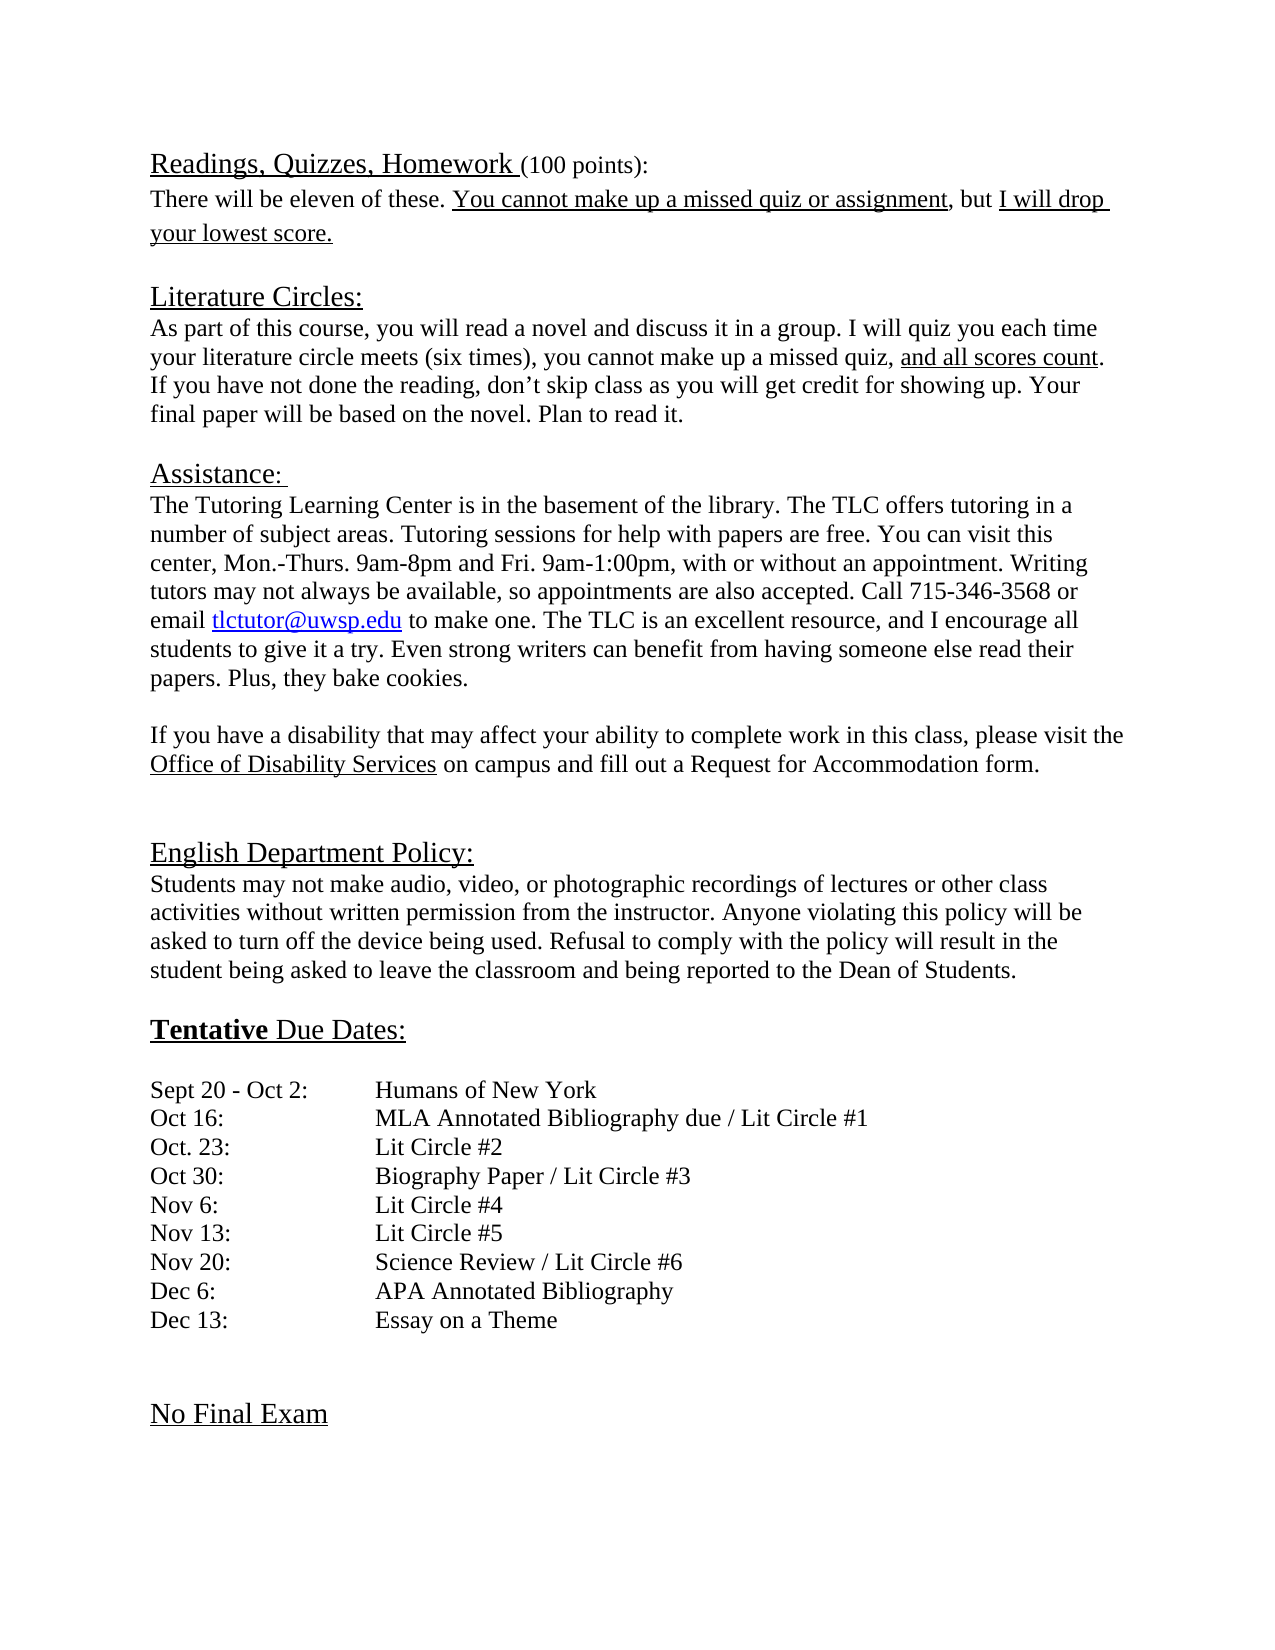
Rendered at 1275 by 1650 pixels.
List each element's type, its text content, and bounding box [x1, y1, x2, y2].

text Readings, Quizzes, Homework (100 points): [150, 146, 1125, 179]
text The Tutoring Learning Center is in the basement of the library. The TLC offers tutoring in a number of subject areas. Tutoring sessions for help with papers are free. You can visit this center, Mon.-Thurs. 9am-8pm and Fri. 9am-1:00pm, with or without an appointment. Writing tutors may not always be available, so appointments are also accepted. Call 715-346-3568 or email tlctutor@uwsp.edu to make one. The TLC is an excellent resource, and I encourage all students to give it a try. Even strong writers can benefit from having someone else read their papers. Plus, they bake cookies. [150, 490, 1125, 691]
text Dec 13: Essay on a Theme [150, 1305, 1125, 1333]
text Assistance: [150, 457, 1125, 490]
text English Department Policy: [150, 835, 1125, 869]
text Oct 16: MLA Annotated Bibliography due / Lit Circle #1 [150, 1103, 1125, 1132]
text No Final Exam [150, 1396, 1125, 1429]
text Students may not make audio, video, or photographic recordings of lectures or other class activities without written permission from the instructor. Anyone violating this policy will be asked to turn off the device being used. Refusal to comply with the policy will result in the student being asked to leave the classroom and being reported to the Dean of Students. [150, 869, 1125, 984]
text As part of this course, you will read a novel and discuss it in a group. I will quiz you each time your literature circle meets (six times), you cannot make up a missed quiz, and all scores count. If you have not done the reading, don’t skip class as you will get credit for showing up. Your final paper will be based on the novel. Plan to read it. [150, 313, 1125, 428]
text Oct. 23: Lit Circle #2 [150, 1132, 1125, 1161]
text There will be eleven of these. You cannot make up a missed quiz or assignment, but I will drop your lowest score. [150, 184, 1125, 246]
text Sept 20 - Oct 2: Humans of New York [150, 1075, 1125, 1103]
text Nov 6: Lit Circle #4 [150, 1190, 1125, 1218]
text Oct 30: Biography Paper / Lit Circle #3 [150, 1161, 1125, 1190]
text Dec 6: APA Annotated Bibliography [150, 1276, 1125, 1305]
text Nov 20: Science Review / Lit Circle #6 [150, 1247, 1125, 1276]
text Literature Circles: [150, 279, 1125, 313]
text Tentative Due Dates: [150, 1012, 1125, 1046]
text Nov 13: Lit Circle #5 [150, 1218, 1125, 1247]
text If you have a disability that may affect your ability to complete work in this class, please visit the Office of Disability Services on campus and fill out a Request for Accommodation form. [150, 720, 1125, 778]
